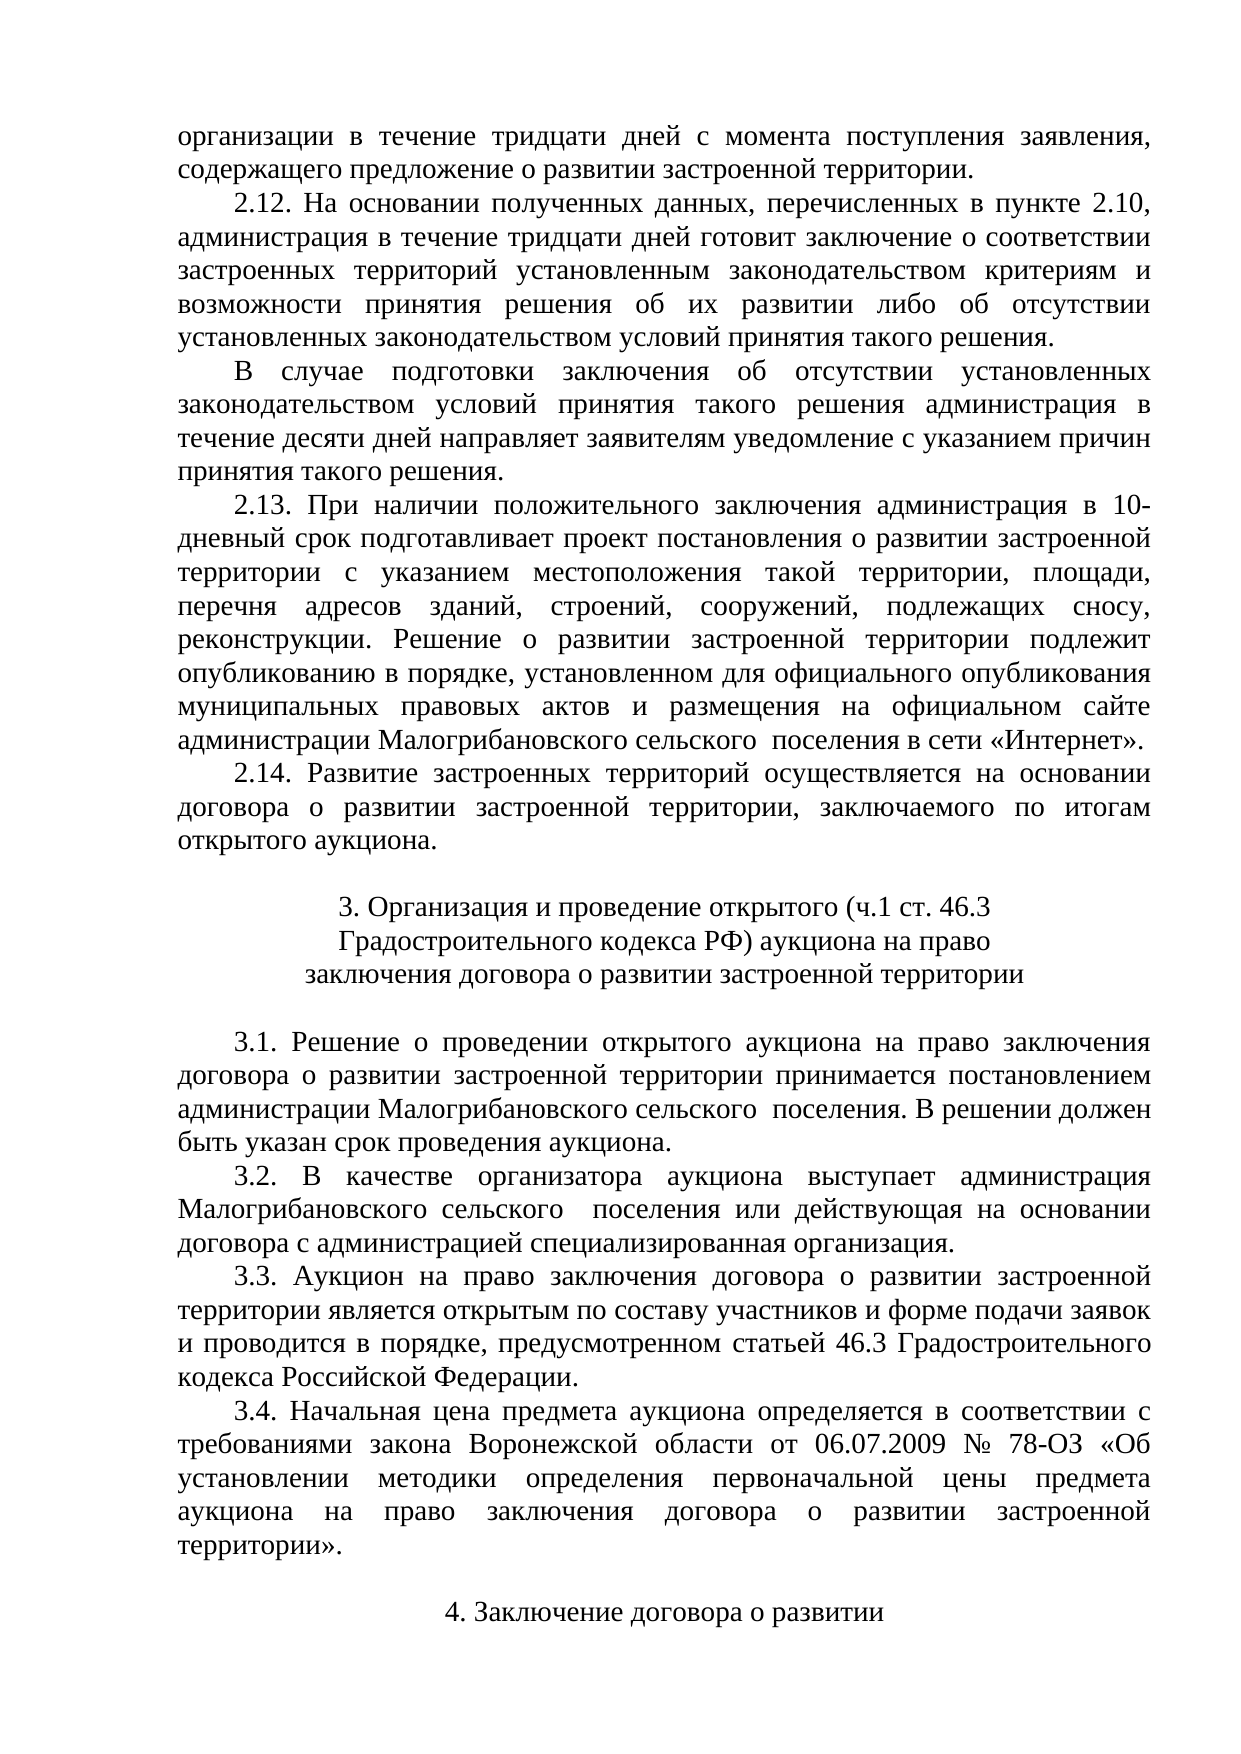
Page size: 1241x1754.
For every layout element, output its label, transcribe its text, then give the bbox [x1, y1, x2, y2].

text Градостроительного кодекса РФ) аукциона на право [177, 923, 1152, 957]
text В случае подготовки заключения об отсутствии установленных законодательством условий принятия такого решения администрация в течение десяти дней направляет заявителям уведомление с указанием причин принятия такого решения. [177, 353, 1152, 487]
text 3.3. Аукцион на право заключения договора о развитии застроенной территории является открытым по составу участников и форме подачи заявок и проводится в порядке, предусмотренном статьей 46.3 Градостроительного кодекса Российской Федерации. [177, 1258, 1152, 1393]
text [177, 118, 1152, 185]
text заключения договора о развитии застроенной территории [177, 957, 1152, 990]
text 3.4. Начальная цена предмета аукциона определяется в соответствии с требованиями закона Воронежской области от 06.07.2009 № 78-ОЗ «Об установлении методики определения первоначальной цены предмета аукциона на право заключения договора о развитии застроенной территории». [177, 1393, 1152, 1560]
text 2.14. Развитие застроенных территорий осуществляется на основании договора о развитии застроенной территории, заключаемого по итогам открытого аукциона. [177, 755, 1152, 856]
text 3. Организация и проведение открытого (ч.1 ст. 46.3 [177, 889, 1152, 923]
text 3.2. В качестве организатора аукциона выступает администрация Малогрибановского сельского поселения или действующая на основании договора с администрацией специализированная организация. [177, 1158, 1152, 1258]
text 3.1. Решение о проведении открытого аукциона на право заключения договора о развитии застроенной территории принимается постановлением администрации Малогрибановского сельского поселения. В решении должен быть указан срок проведения аукциона. [177, 1024, 1152, 1158]
text 2.12. На основании полученных данных, перечисленных в пункте 2.10, администрация в течение тридцати дней готовит заключение о соответствии застроенных территорий установленным законодательством критериям и возможности принятия решения об их развитии либо об отсутствии установленных законодательством условий принятия такого решения. [177, 185, 1152, 353]
text 4. Заключение договора о развитии [177, 1594, 1152, 1627]
text 2.13. При наличии положительного заключения администрация в 10-дневный срок подготавливает проект постановления о развитии застроенной территории с указанием местоположения такой территории, площади, перечня адресов зданий, строений, сооружений, подлежащих сносу, реконструкции. Решение о развитии застроенной территории подлежит опубликованию в порядке, установленном для официального опубликования муниципальных правовых актов и размещения на официальном сайте администрации Малогрибановского сельского поселения в сети «Интернет». [177, 487, 1152, 755]
